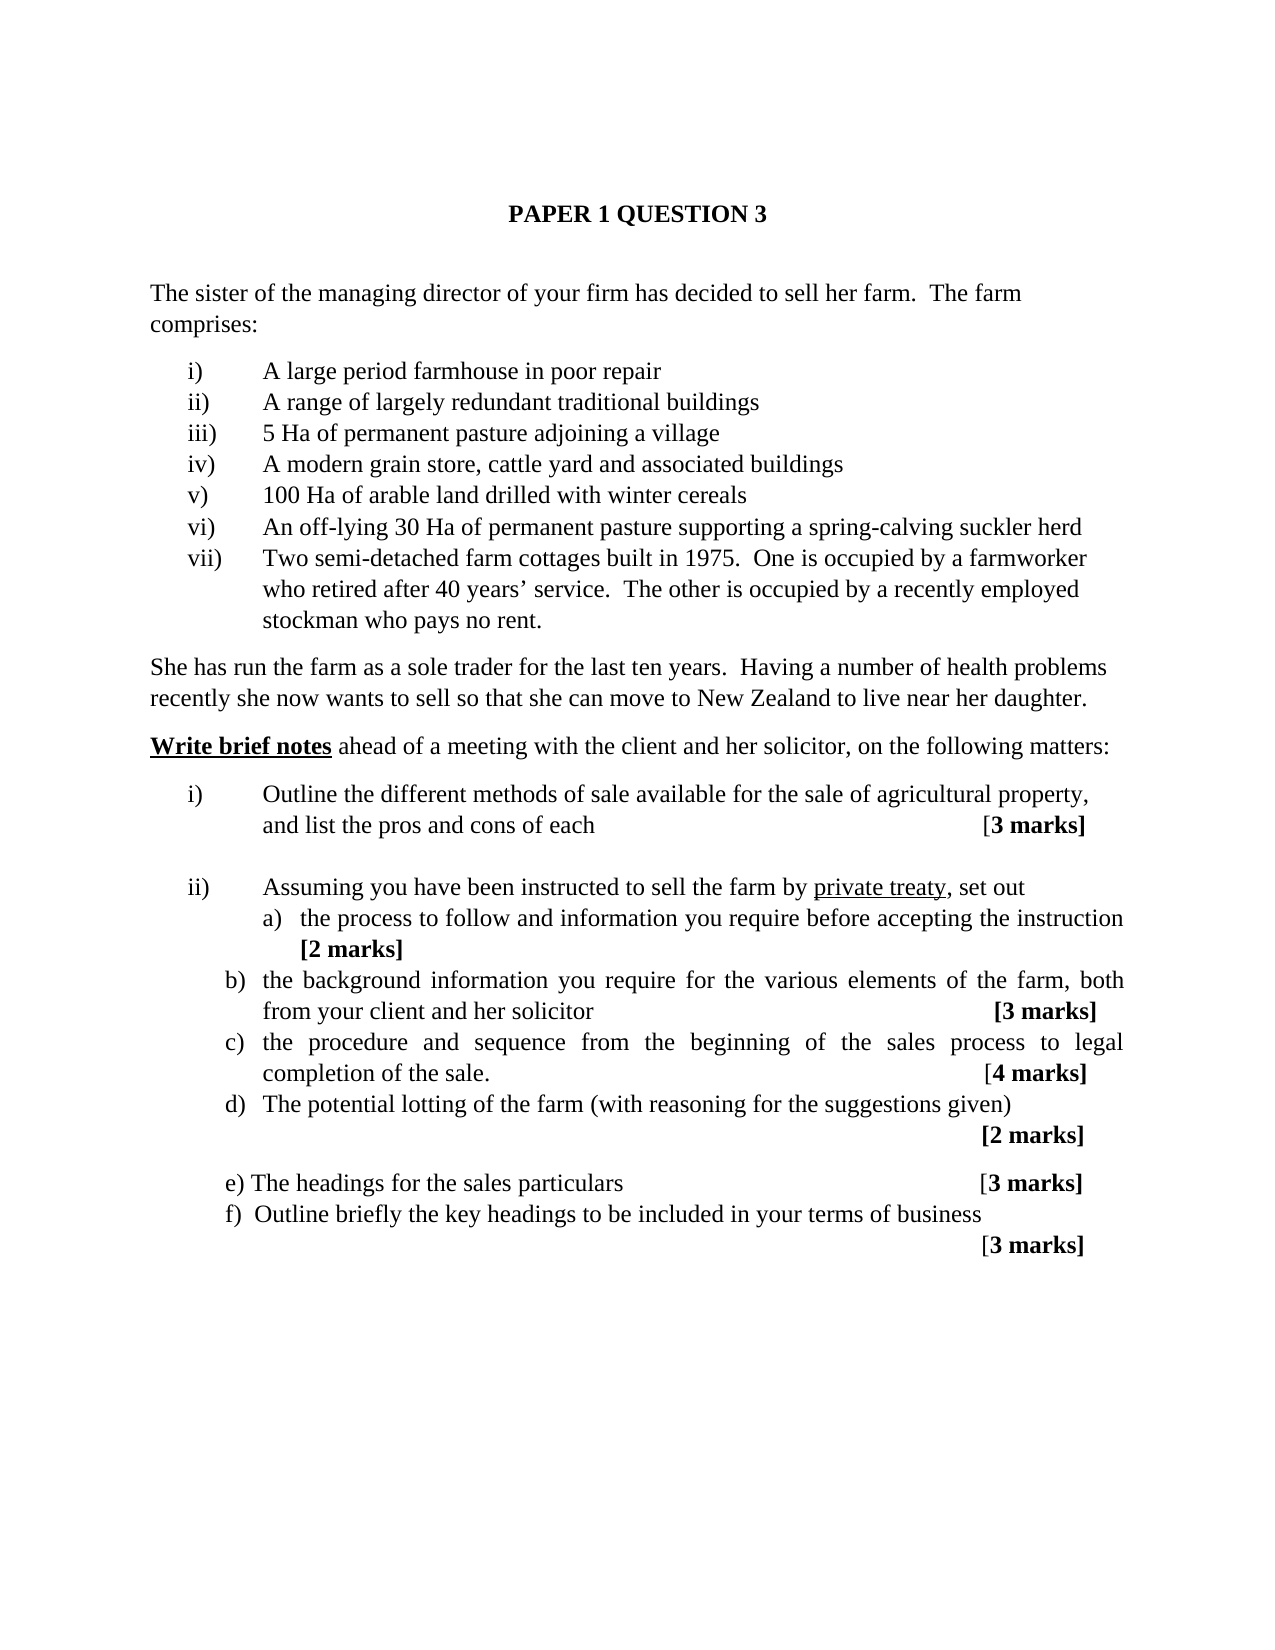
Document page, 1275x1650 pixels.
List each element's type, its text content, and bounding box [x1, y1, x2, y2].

list [2 marks] [900, 1120, 1125, 1149]
list An off-lying 30 Ha of permanent pasture supporting a spring-calving suckler herd [187, 512, 1125, 540]
text Write brief notes ahead of a meeting with the client and her solicitor, on the following matters: [150, 731, 1125, 760]
list 5 Ha of permanent pasture adjoining a village [187, 418, 1125, 447]
list A range of largely redundant traditional buildings [187, 387, 1125, 416]
list The potential lotting of the farm (with reasoning for the suggestions given) [225, 1089, 1125, 1118]
list Assuming you have been instructed to sell the farm by private treaty, set out [187, 872, 1125, 900]
text e) The headings for the sales particulars [3 marks] [150, 1168, 1125, 1196]
list 100 Ha of arable land drilled with winter cereals [187, 481, 1125, 509]
text f) Outline briefly the key headings to be included in your terms of business [150, 1199, 1125, 1227]
list Outline the different methods of sale available for the sale of agricultural property, and list the pros and cons of each [3 marks] [187, 779, 1125, 839]
text She has run the farm as a sole trader for the last ten years. Having a number of health problems recently she now wants to sell so that she can move to New Zealand to live near her daughter. [150, 652, 1125, 712]
text PAPER 1 QUESTION 3 [150, 199, 1125, 228]
list Two semi-detached farm cottages built in 1975. One is occupied by a farmworker who retired after 40 years’ service. The other is occupied by a recently employed stockman who pays no rent. [187, 543, 1125, 633]
list A modern grain store, cattle yard and associated buildings [187, 449, 1125, 478]
text [3 marks] [900, 1230, 1125, 1258]
list the process to follow and information you require before accepting the instruction [2 marks] [262, 903, 1125, 962]
text The sister of the managing director of your firm has decided to sell her farm. The farm comprises: [150, 278, 1125, 337]
list the background information you require for the various elements of the farm, both from your client and her solicitor [3 marks] [225, 965, 1125, 1024]
list the procedure and sequence from the beginning of the sales process to legal completion of the sale. [4 marks] [225, 1027, 1125, 1087]
list A large period farmhouse in poor repair [187, 356, 1125, 385]
